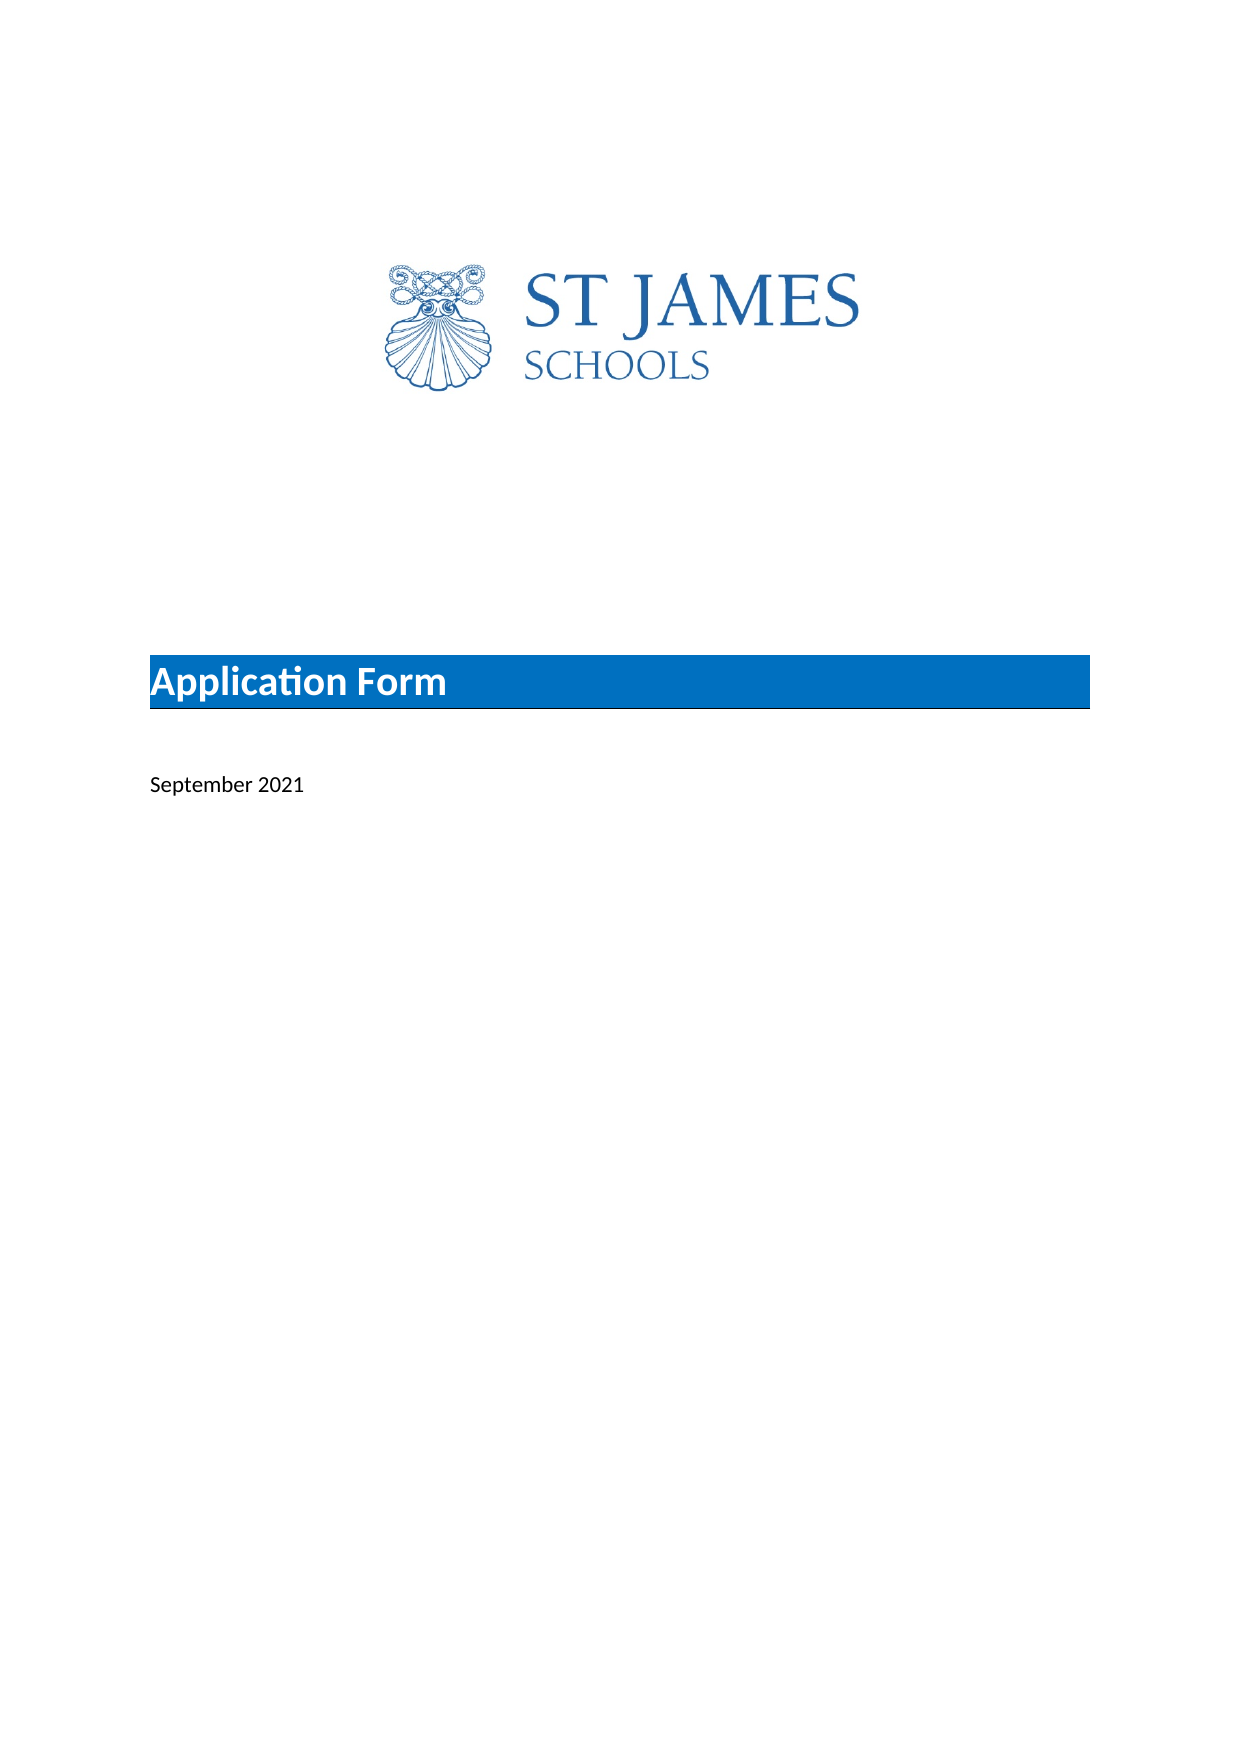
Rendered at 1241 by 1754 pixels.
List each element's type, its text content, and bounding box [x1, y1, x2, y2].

text September 2021 [150, 771, 1090, 798]
title Application Form [150, 655, 1090, 708]
picture [315, 218, 925, 439]
